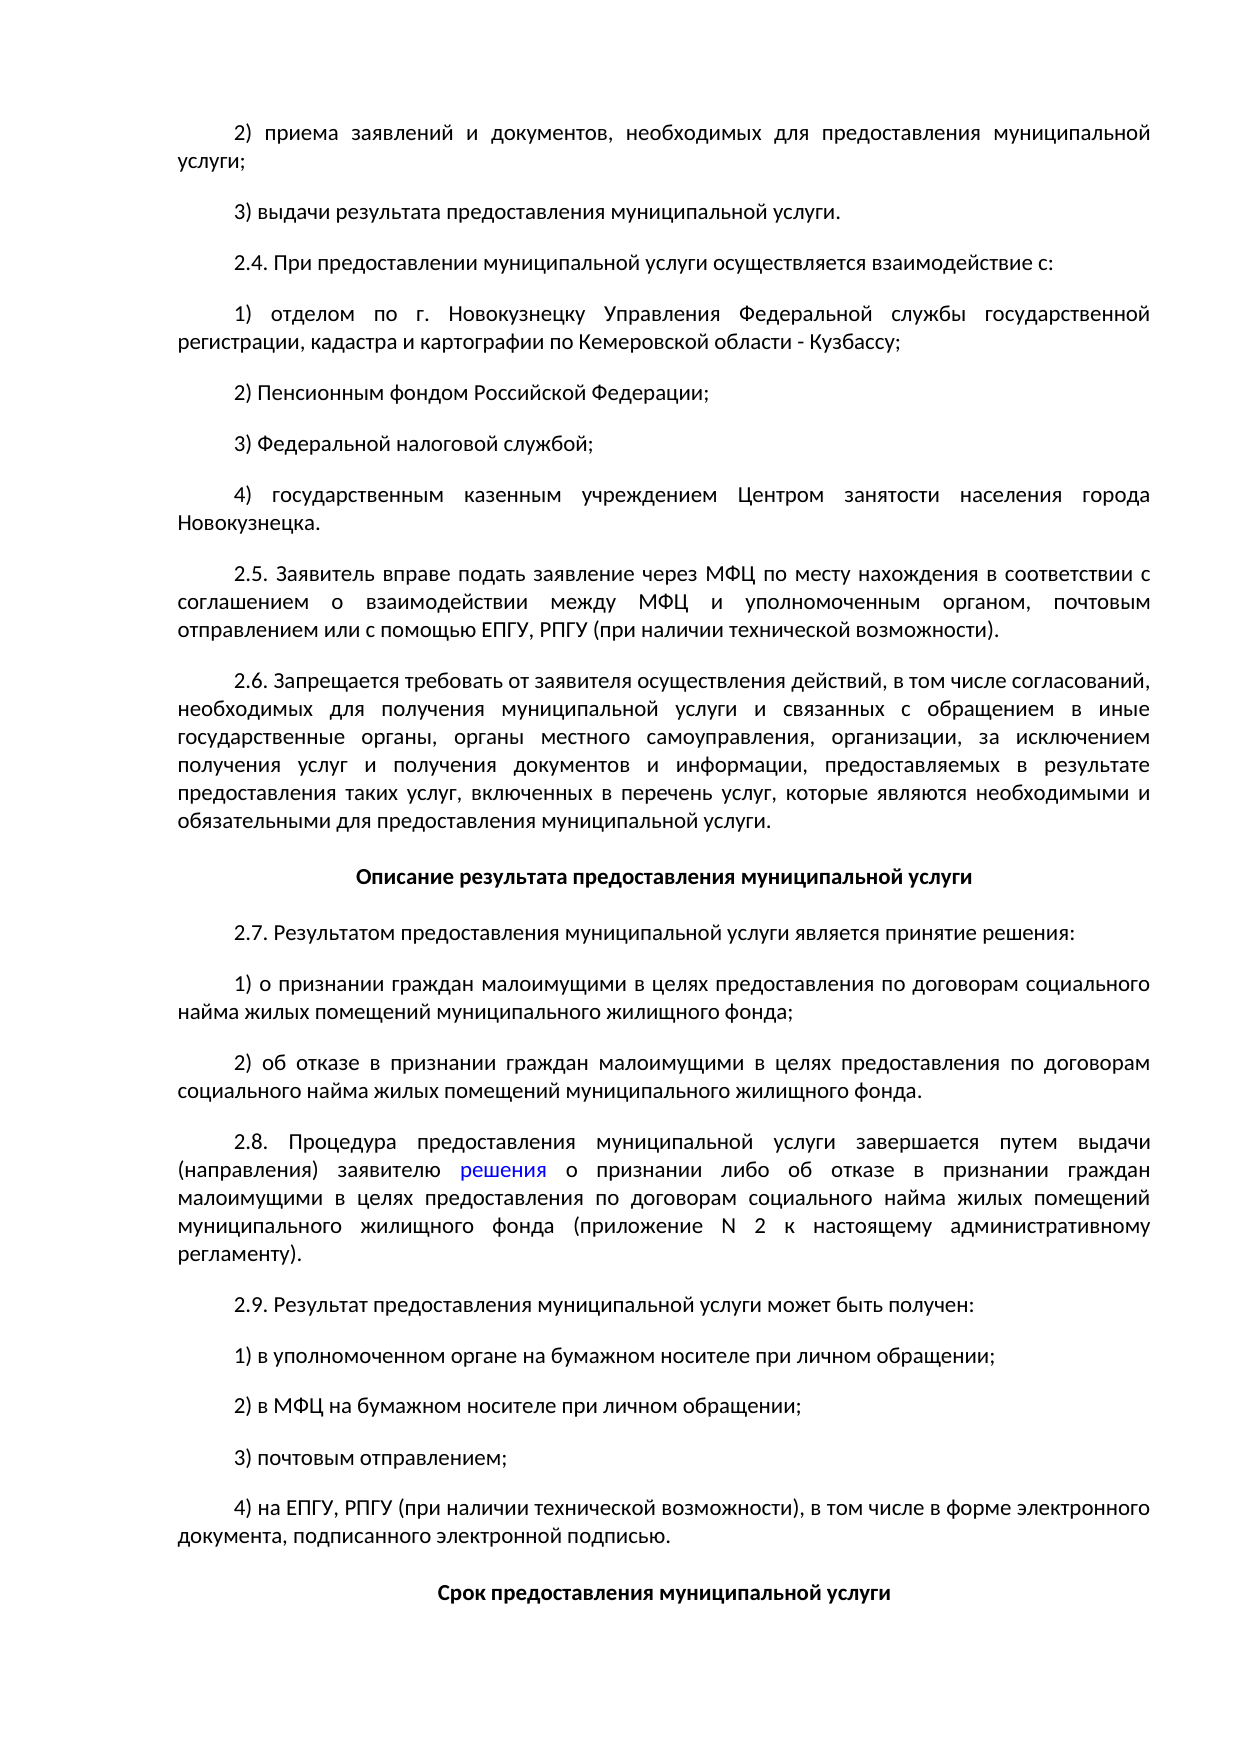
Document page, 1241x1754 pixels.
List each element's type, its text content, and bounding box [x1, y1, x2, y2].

text 2.5. Заявитель вправе подать заявление через МФЦ по месту нахождения в соответствии с соглашением о взаимодействии между МФЦ и уполномоченным органом, почтовым отправлением или с помощью ЕПГУ, РПГУ (при наличии технической возможности). [177, 559, 1152, 643]
text 2) в МФЦ на бумажном носителе при личном обращении; [177, 1392, 1152, 1420]
text 2.6. Запрещается требовать от заявителя осуществления действий, в том числе согласований, необходимых для получения муниципальной услуги и связанных с обращением в иные государственные органы, органы местного самоуправления, организации, за исключением получения услуг и получения документов и информации, предоставляемых в результате предоставления таких услуг, включенных в перечень услуг, которые являются необходимыми и обязательными для предоставления муниципальной услуги. [177, 666, 1152, 834]
text 2.4. При предоставлении муниципальной услуги осуществляется взаимодействие с: [177, 248, 1152, 276]
text 2) приема заявлений и документов, необходимых для предоставления муниципальной услуги; [177, 118, 1152, 174]
text 4) на ЕПГУ, РПГУ (при наличии технической возможности), в том числе в форме электронного документа, подписанного электронной подписью. [177, 1493, 1152, 1549]
text 2.8. Процедура предоставления муниципальной услуги завершается путем выдачи (направления) заявителю решения о признании либо об отказе в признании граждан малоимущими в целях предоставления по договорам социального найма жилых помещений муниципального жилищного фонда (приложение N 2 к настоящему административному регламенту). [177, 1127, 1152, 1267]
text 1) о признании граждан малоимущими в целях предоставления по договорам социального найма жилых помещений муниципального жилищного фонда; [177, 969, 1152, 1025]
text 4) государственным казенным учреждением Центром занятости населения города Новокузнецка. [177, 480, 1152, 536]
text 1) в уполномоченном органе на бумажном носителе при личном обращении; [177, 1341, 1152, 1369]
title Описание результата предоставления муниципальной услуги [177, 862, 1152, 890]
text 2.7. Результатом предоставления муниципальной услуги является принятие решения: [177, 918, 1152, 946]
text 3) почтовым отправлением; [177, 1443, 1152, 1471]
title Срок предоставления муниципальной услуги [177, 1578, 1152, 1606]
text 1) отделом по г. Новокузнецку Управления Федеральной службы государственной регистрации, кадастра и картографии по Кемеровской области - Кузбассу; [177, 299, 1152, 355]
text 3) Федеральной налоговой службой; [177, 429, 1152, 457]
text 2) об отказе в признании граждан малоимущими в целях предоставления по договорам социального найма жилых помещений муниципального жилищного фонда. [177, 1048, 1152, 1104]
text 3) выдачи результата предоставления муниципальной услуги. [177, 197, 1152, 225]
text 2.9. Результат предоставления муниципальной услуги может быть получен: [177, 1290, 1152, 1318]
text 2) Пенсионным фондом Российской Федерации; [177, 378, 1152, 406]
